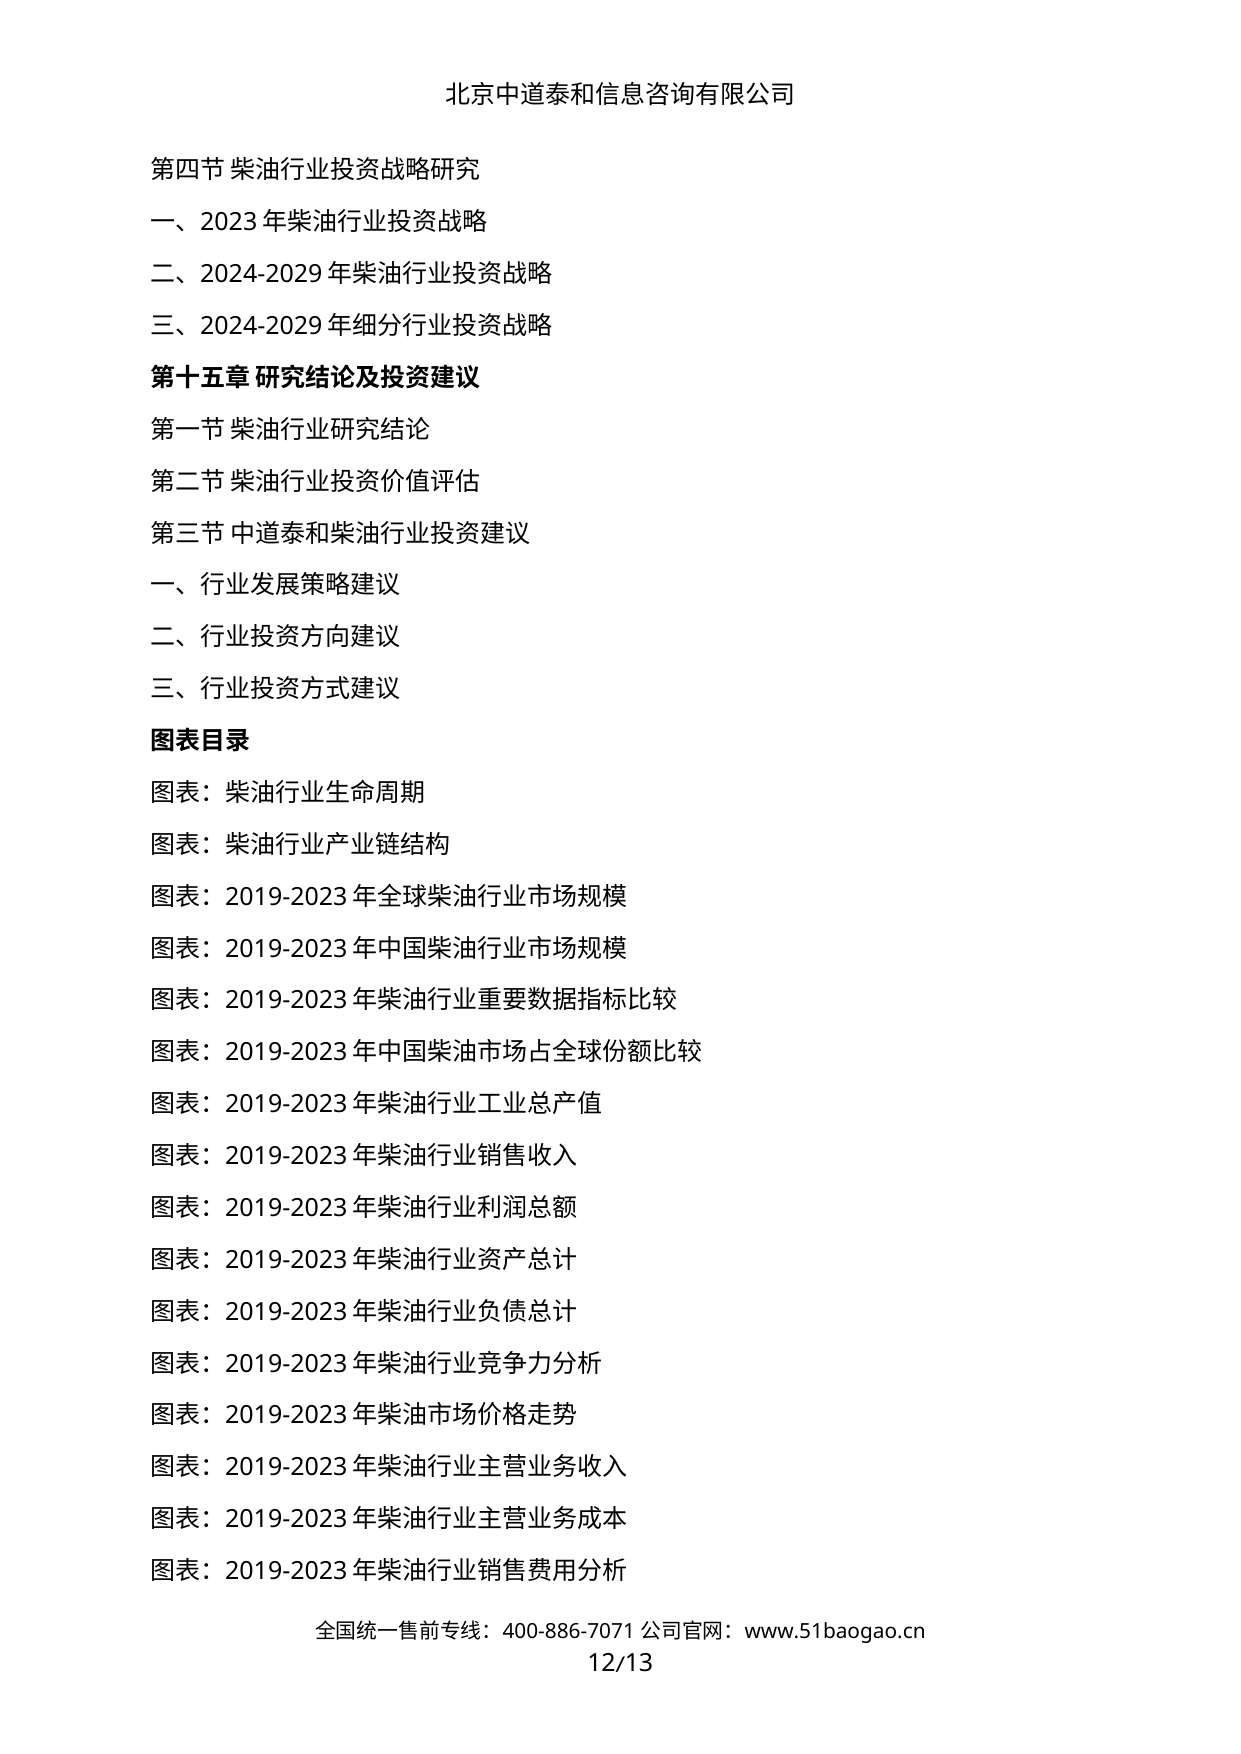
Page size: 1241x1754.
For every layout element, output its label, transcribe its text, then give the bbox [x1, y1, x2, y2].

text 图表：柴油行业生命周期 [150, 772, 1090, 809]
text 图表：2019-2023年全球柴油行业市场规模 [150, 876, 1090, 912]
text 二、行业投资方向建议 [150, 617, 1090, 653]
text 第十五章 研究结论及投资建议 [150, 357, 1090, 394]
text 图表：2019-2023年柴油行业主营业务成本 [150, 1499, 1090, 1535]
text 一、2023年柴油行业投资战略 [150, 202, 1090, 238]
text 三、2024-2029年细分行业投资战略 [150, 306, 1090, 342]
text 图表：2019-2023年中国柴油行业市场规模 [150, 928, 1090, 964]
text 第一节 柴油行业研究结论 [150, 409, 1090, 446]
text 图表：2019-2023年柴油行业竞争力分析 [150, 1343, 1090, 1379]
text 第四节 柴油行业投资战略研究 [150, 150, 1090, 186]
text 图表目录 [150, 721, 1090, 757]
text 图表：2019-2023年柴油行业销售费用分析 [150, 1551, 1090, 1587]
text 图表：柴油行业产业链结构 [150, 824, 1090, 861]
text 图表：2019-2023年柴油行业销售收入 [150, 1136, 1090, 1172]
text 图表：2019-2023年柴油行业负债总计 [150, 1291, 1090, 1327]
text 图表：2019-2023年柴油行业重要数据指标比较 [150, 980, 1090, 1016]
text 一、行业发展策略建议 [150, 565, 1090, 601]
text 第二节 柴油行业投资价值评估 [150, 461, 1090, 497]
text 图表：2019-2023年柴油市场价格走势 [150, 1395, 1090, 1431]
text 图表：2019-2023年柴油行业主营业务收入 [150, 1447, 1090, 1483]
text 图表：2019-2023年柴油行业工业总产值 [150, 1084, 1090, 1120]
text 图表：2019-2023年柴油行业资产总计 [150, 1239, 1090, 1276]
text 二、2024-2029年柴油行业投资战略 [150, 254, 1090, 290]
text 第三节 中道泰和柴油行业投资建议 [150, 513, 1090, 549]
text 图表：2019-2023年柴油行业利润总额 [150, 1187, 1090, 1224]
text 三、行业投资方式建议 [150, 669, 1090, 705]
text 图表：2019-2023年中国柴油市场占全球份额比较 [150, 1032, 1090, 1068]
